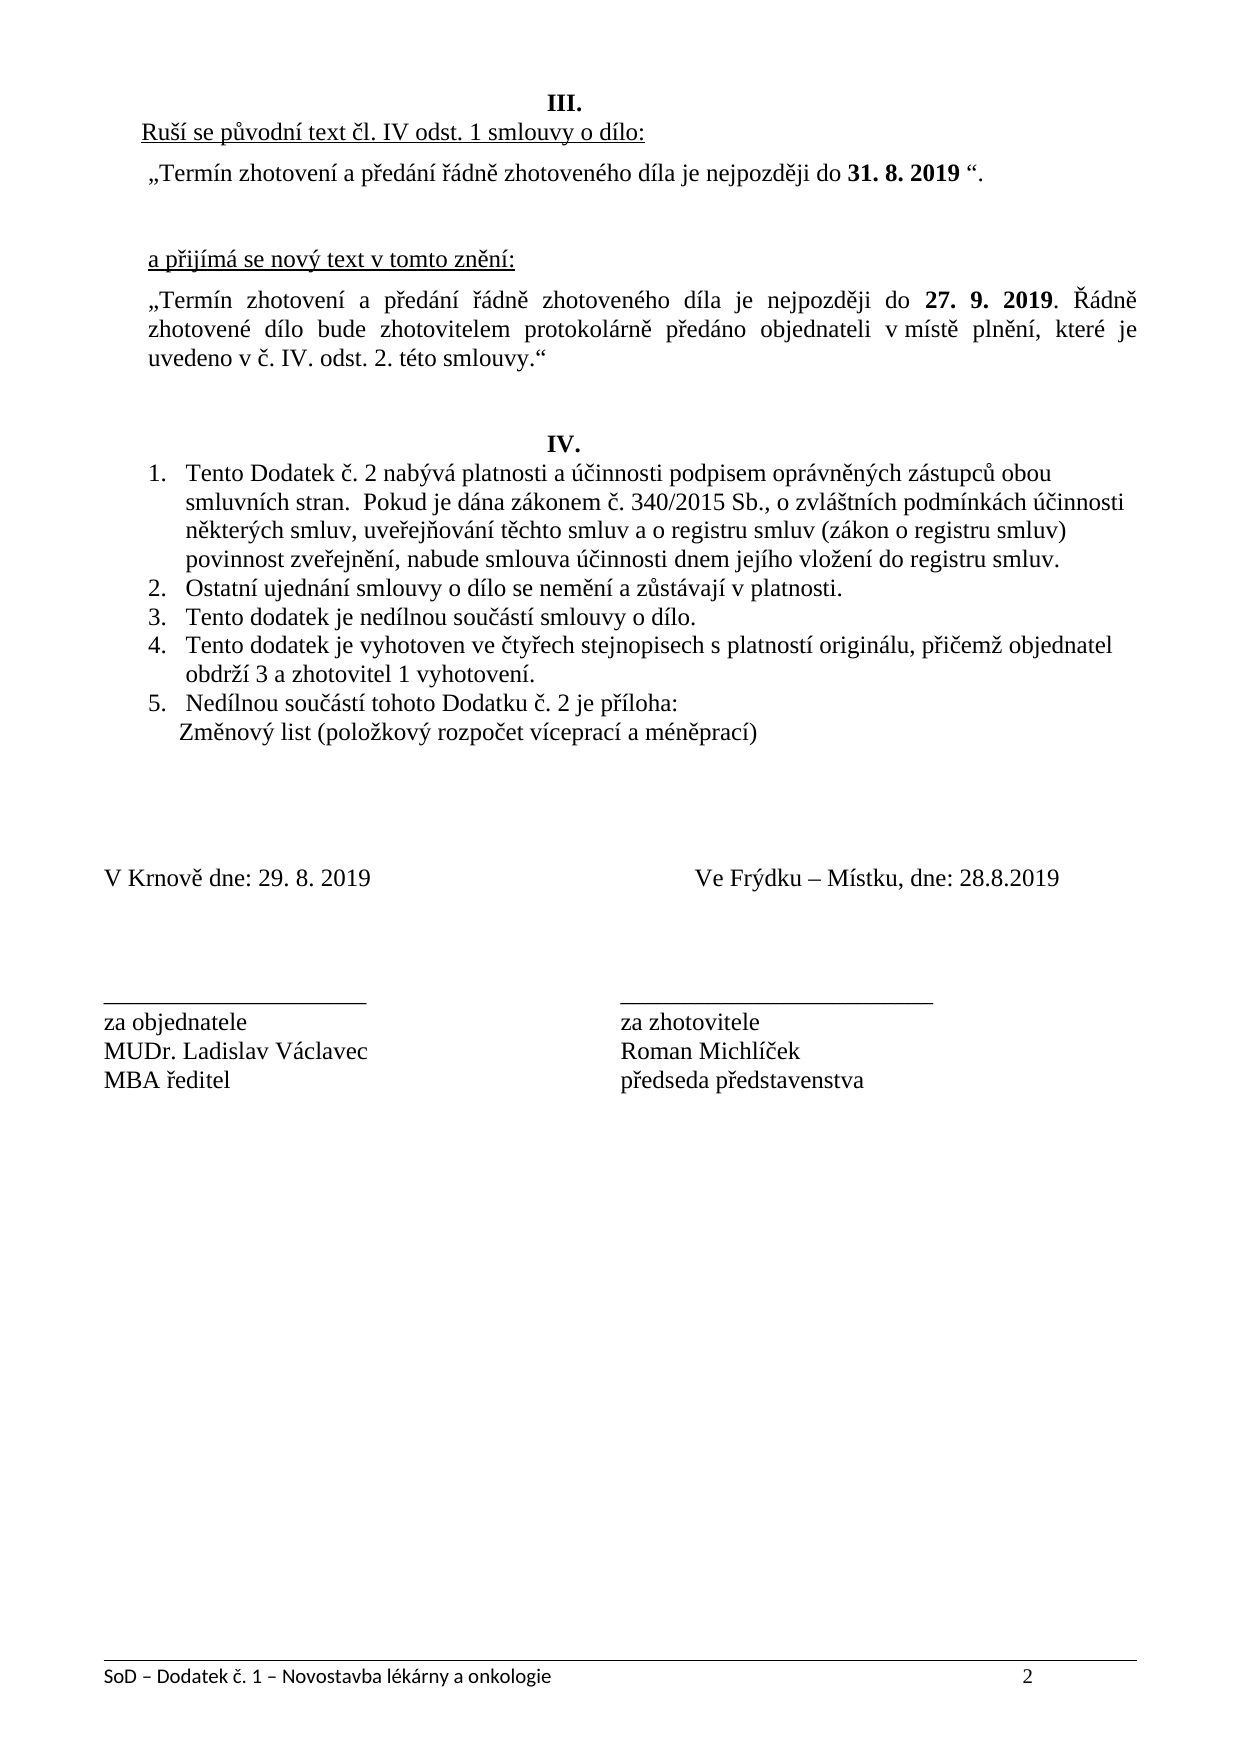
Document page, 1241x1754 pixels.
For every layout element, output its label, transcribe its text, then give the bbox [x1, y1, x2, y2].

list Tento Dodatek č. 2 nabývá platnosti a účinnosti podpisem oprávněných zástupců obou smluvních stran. Pokud je dána zákonem č. 340/2015 Sb., o zvláštních podmínkách účinnosti některých smluv, uveřejňování těchto smluv a o registru smluv (zákon o registru smluv) povinnost zveřejnění, nabude smlouva účinnosti dnem jejího vložení do registru smluv. [148, 458, 1137, 573]
text a přijímá se nový text v tomto znění: [103, 244, 1137, 273]
text MUDr. Ladislav Václavec Roman Michlíček [103, 1036, 1137, 1065]
list Nedílnou součástí tohoto Dodatku č. 2 je příloha: [148, 688, 1137, 717]
list Tento dodatek je nedílnou součástí smlouvy o dílo. [148, 602, 1137, 630]
text _____________________ _________________________ [103, 978, 1137, 1007]
text MBA ředitel předseda představenstva [103, 1065, 1137, 1093]
text IV. [141, 429, 1137, 458]
text Ruší se původní text čl. IV odst. 1 smlouvy o dílo: [103, 117, 1137, 145]
text za objednatele za zhotovitele [103, 1007, 1137, 1036]
text Změnový list (položkový rozpočet víceprací a méněprací) [178, 717, 1137, 745]
list Tento dodatek je vyhotoven ve čtyřech stejnopisech s platností originálu, přičemž objednatel obdrží zhotovitel 1 vyhotovení. [148, 630, 1137, 688]
text V Krnově dne: 29. 8. 2019 Ve Frýdku – Místku, dne: 28.8.2019 [103, 863, 1137, 892]
text III. [103, 88, 1137, 117]
text „Termín zhotovení a předání řádně zhotoveného díla je nejpozději do 31. 8. 2019 “. [148, 158, 1137, 187]
list Ostatní ujednání smlouvy o dílo se nemění a zůstávají v platnosti. [148, 573, 1137, 602]
text „Termín zhotovení a předání řádně zhotoveného díla je nejpozději do 27. 9. 2019. Řádně zhotovené dílo bude zhotovitelem protokolárně předáno objednateli v místě plnění, které je uvedeno v č. IV. odst. 2. této smlouvy.“ [148, 285, 1137, 372]
